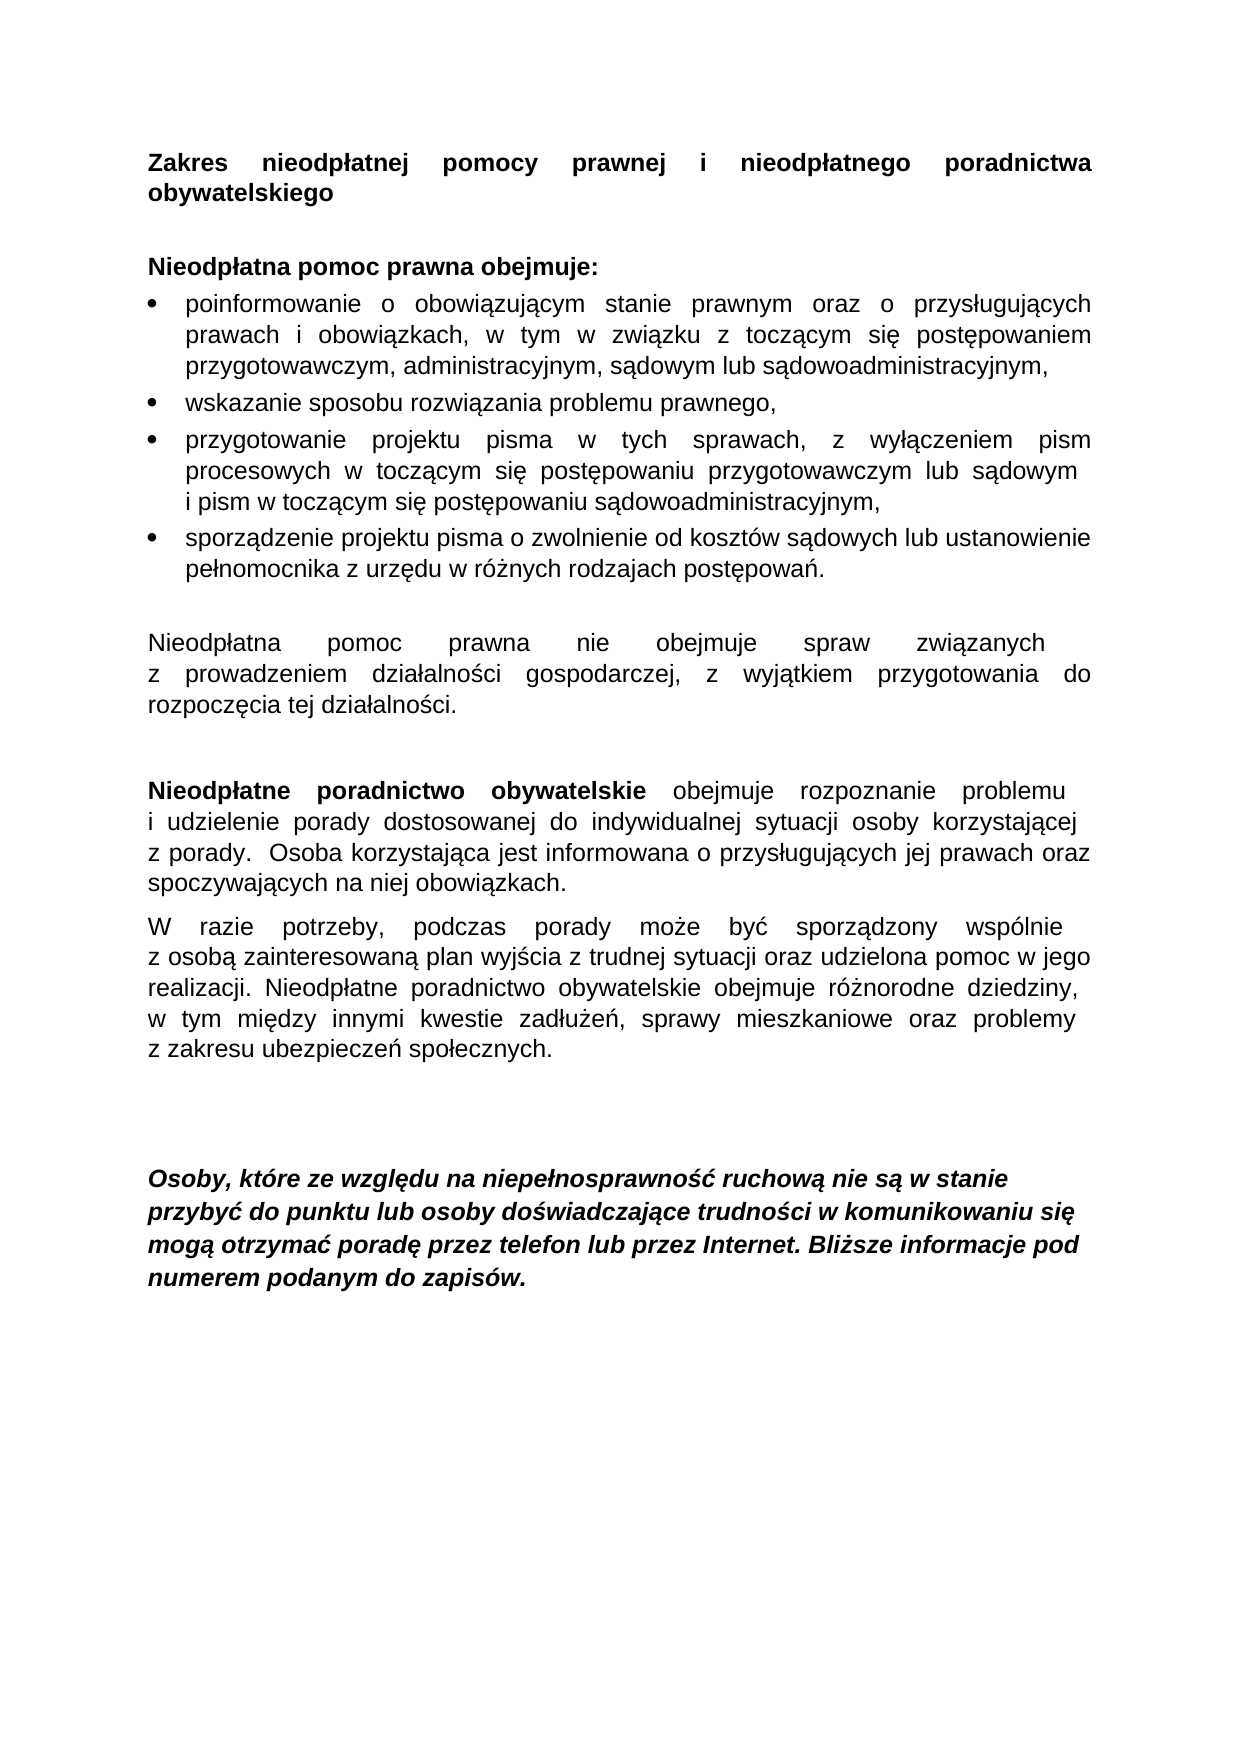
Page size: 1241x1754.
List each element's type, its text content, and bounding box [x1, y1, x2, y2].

text Nieodpłatna pomoc prawna obejmuje: [148, 252, 1093, 281]
list wskazanie sposobu rozwiązania problemu prawnego, [148, 388, 1093, 417]
text W razie potrzeby, podczas porady może być sporządzony wspólnie z osobą zainteresowaną plan wyjścia z trudnej sytuacji oraz udzielona pomoc w jego realizacji. Nieodpłatne poradnictwo obywatelskie obejmuje różnorodne dziedziny, w tym między innymi kwestie zadłużeń, sprawy mieszkaniowe oraz problemy z zakresu ubezpieczeń społecznych. [148, 912, 1093, 1063]
list sporządzenie projektu pisma o zwolnienie od kosztów sądowych lub ustanowienie pełnomocnika z urzędu w różnych rodzajach postępowań. [148, 523, 1093, 583]
text Nieodpłatne poradnictwo obywatelskie obejmuje rozpoznanie problemu i udzielenie porady dostosowanej do indywidualnej sytuacji osoby korzystającej z porady. Osoba korzystająca jest informowana o przysługujących jej prawach oraz spoczywających na niej obowiązkach. [148, 776, 1093, 897]
list przygotowanie projektu pisma w tych sprawach, z wyłączeniem pism procesowych w toczącym się postępowaniu przygotowawczym lub sądowym i pism w toczącym się postępowaniu sądowoadministracyjnym, [148, 425, 1093, 515]
text Nieodpłatna pomoc prawna nie obejmuje spraw związanych z prowadzeniem działalności gospodarczej, z wyjątkiem przygotowania do rozpoczęcia tej działalności. [148, 628, 1093, 718]
list poinformowanie o obowiązującym stanie prawnym oraz o przysługujących prawach i obowiązkach, w tym w związku z toczącym się postępowaniem przygotowawczym, administracyjnym, sądowym lub sądowoadministracyjnym, [148, 289, 1093, 379]
text Zakres nieodpłatnej pomocy prawnej i nieodpłatnego poradnictwa obywatelskiego [148, 148, 1093, 207]
text Osoby, które ze względu na niepełnosprawność ruchową nie są w stanie przybyć do punktu lub osoby doświadczające trudności w komunikowaniu się mogą otrzymać poradę przez telefon lub przez Internet. Bliższe informacje pod numerem podanym do zapisów. [148, 1164, 1093, 1292]
